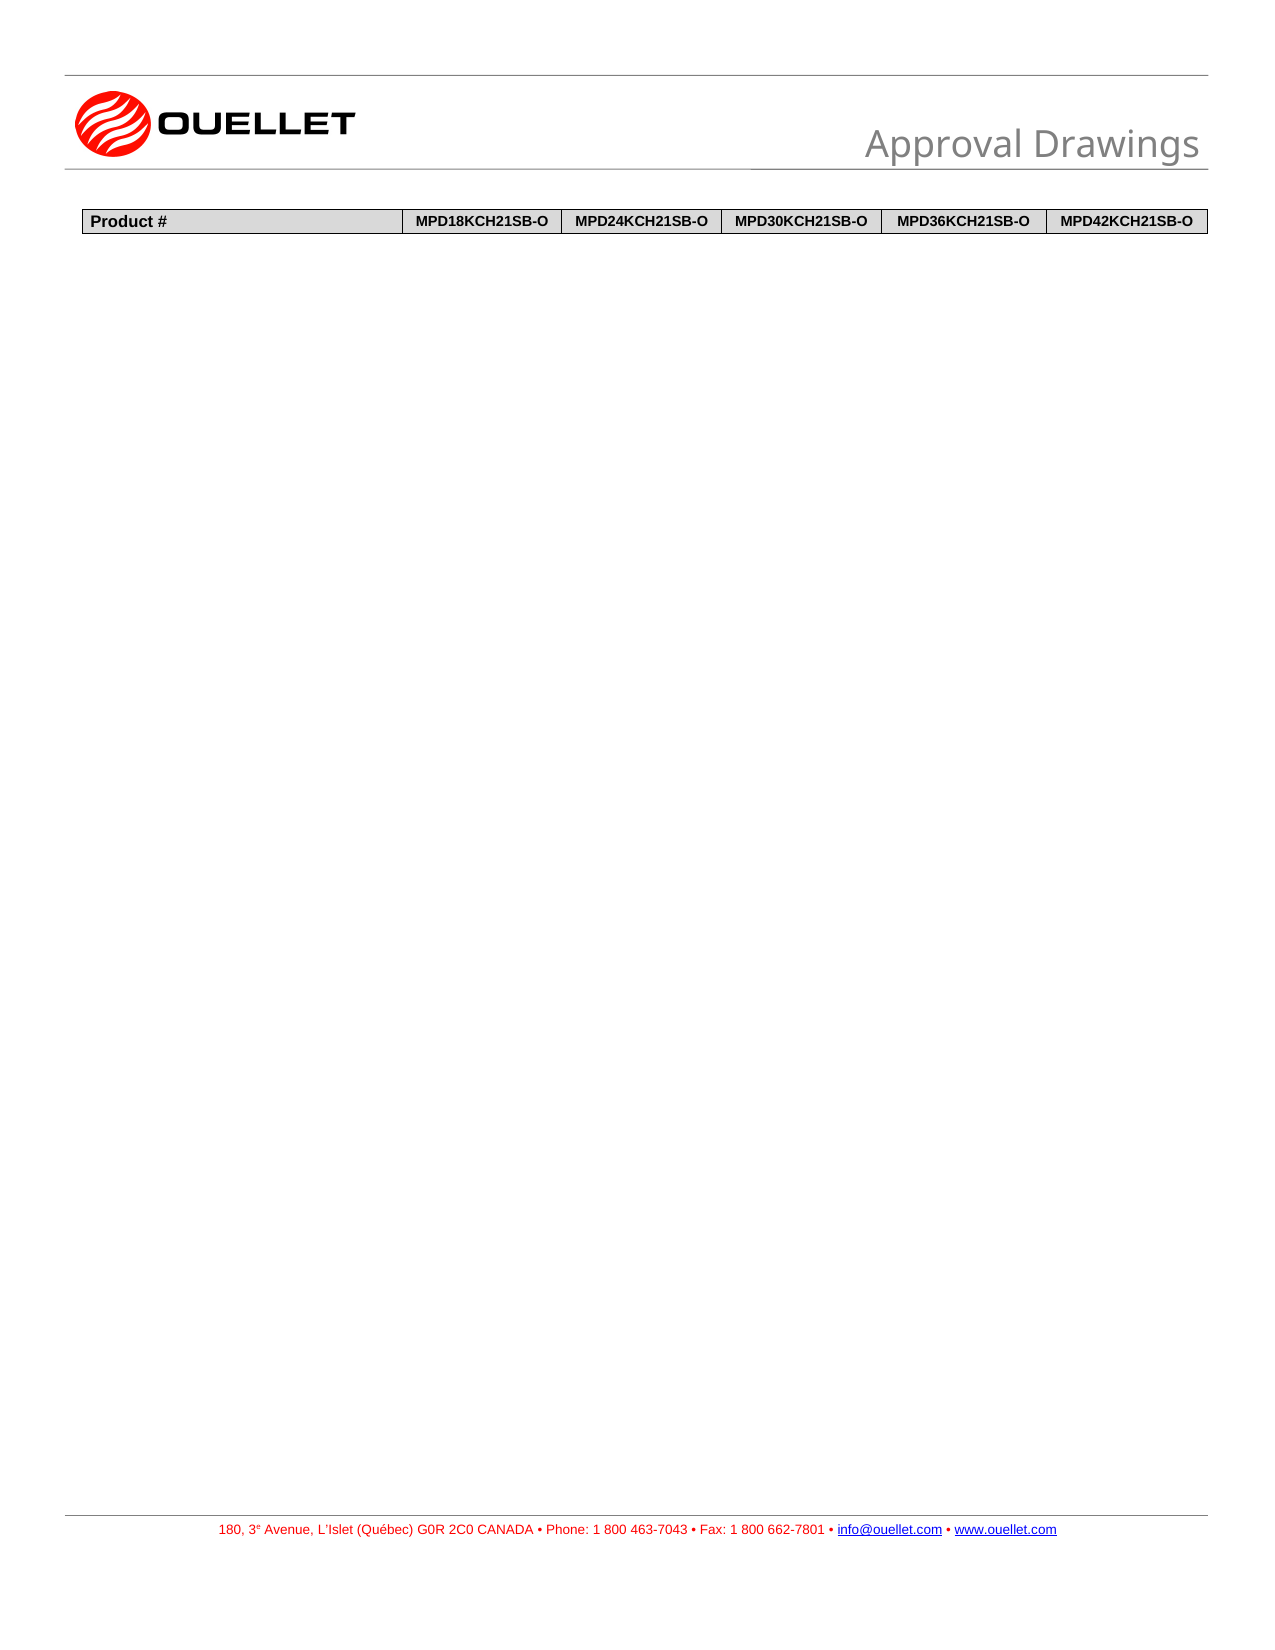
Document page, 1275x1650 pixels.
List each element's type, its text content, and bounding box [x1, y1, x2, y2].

table_header MPD42KCH21SB-O [1047, 210, 1207, 233]
picture [75, 91, 356, 157]
table_header MPD36KCH21SB-O [882, 210, 1046, 233]
table_header MPD18KCH21SB-O [403, 210, 561, 233]
table_header Product # [83, 210, 402, 233]
table_header MPD24KCH21SB-O [562, 210, 721, 233]
table_header MPD30KCH21SB-O [722, 210, 881, 233]
